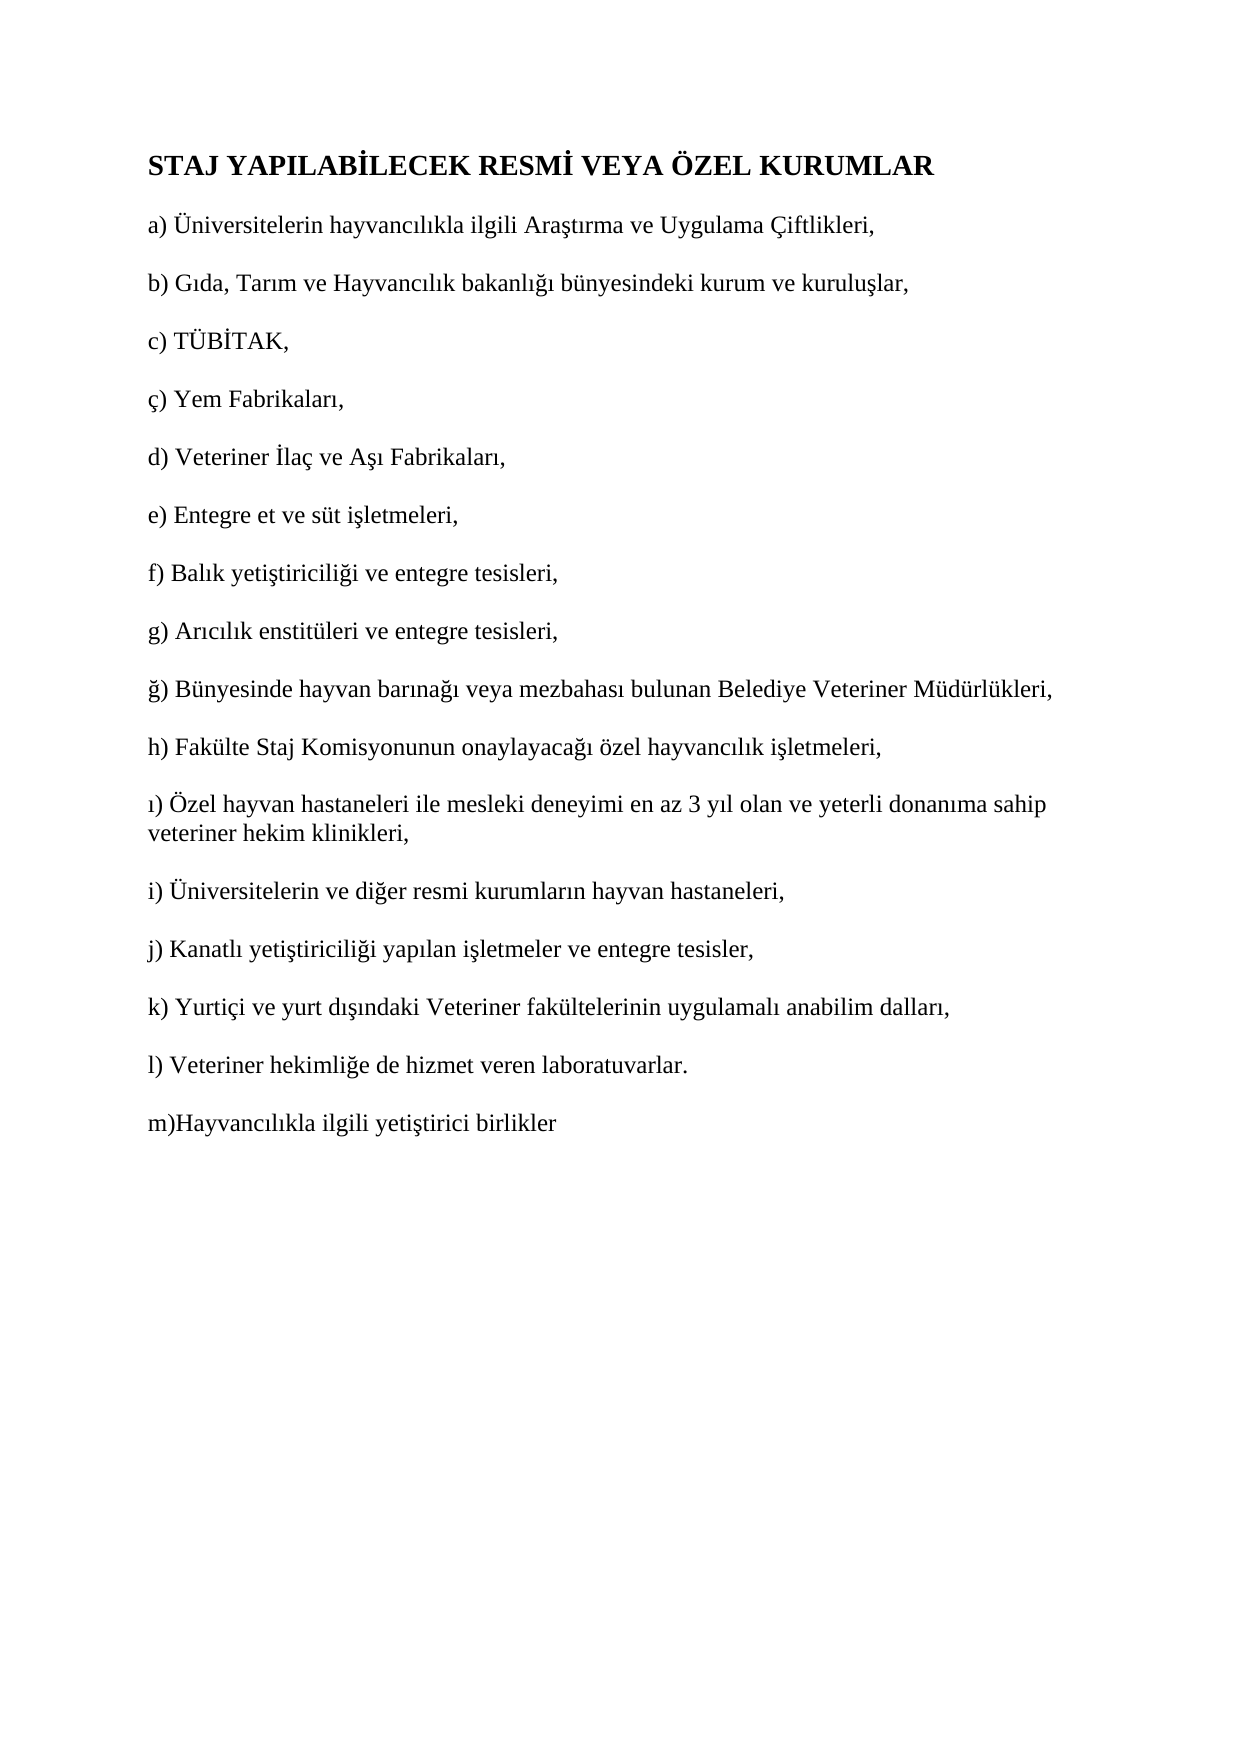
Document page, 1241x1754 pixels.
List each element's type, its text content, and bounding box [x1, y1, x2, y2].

text a) Üniversitelerin hayvancılıkla ilgili Araştırma ve Uygulama Çiftlikleri, [148, 210, 1093, 239]
text ç) Yem Fabrikaları, [148, 384, 1093, 413]
text ı) Özel hayvan hastaneleri ile mesleki deneyimi en az 3 yıl olan ve yeterli donanıma sahip veteriner hekim klinikleri, [148, 789, 1093, 847]
text STAJ YAPILABİLECEK RESMİ VEYA ÖZEL KURUMLAR [148, 148, 1093, 181]
text g) Arıcılık enstitüleri ve entegre tesisleri, [148, 616, 1093, 644]
text d) Veteriner İlaç ve Aşı Fabrikaları, [148, 442, 1093, 471]
text j) Kanatlı yetiştiriciliği yapılan işletmeler ve entegre tesisler, [148, 934, 1093, 963]
text ğ) Bünyesinde hayvan barınağı veya mezbahası bulunan Belediye Veteriner Müdürlükleri, [148, 674, 1093, 702]
text c) TÜBİTAK, [148, 326, 1093, 355]
text h) Fakülte Staj Komisyonunun onaylayacağı özel hayvancılık işletmeleri, [148, 732, 1093, 760]
text l) Veteriner hekimliğe de hizmet veren laboratuvarlar. [148, 1050, 1093, 1079]
text m)Hayvancılıkla ilgili yetiştirici birlikler [148, 1108, 1093, 1137]
text b) Gıda, Tarım ve Hayvancılık bakanlığı bünyesindeki kurum ve kuruluşlar, [148, 268, 1093, 297]
text i) Üniversitelerin ve diğer resmi kurumların hayvan hastaneleri, [148, 876, 1093, 905]
text e) Entegre et ve süt işletmeleri, [148, 500, 1093, 529]
text f) Balık yetiştiriciliği ve entegre tesisleri, [148, 558, 1093, 587]
text k) Yurtiçi ve yurt dışındaki Veteriner fakültelerinin uygulamalı anabilim dalları, [148, 992, 1093, 1021]
